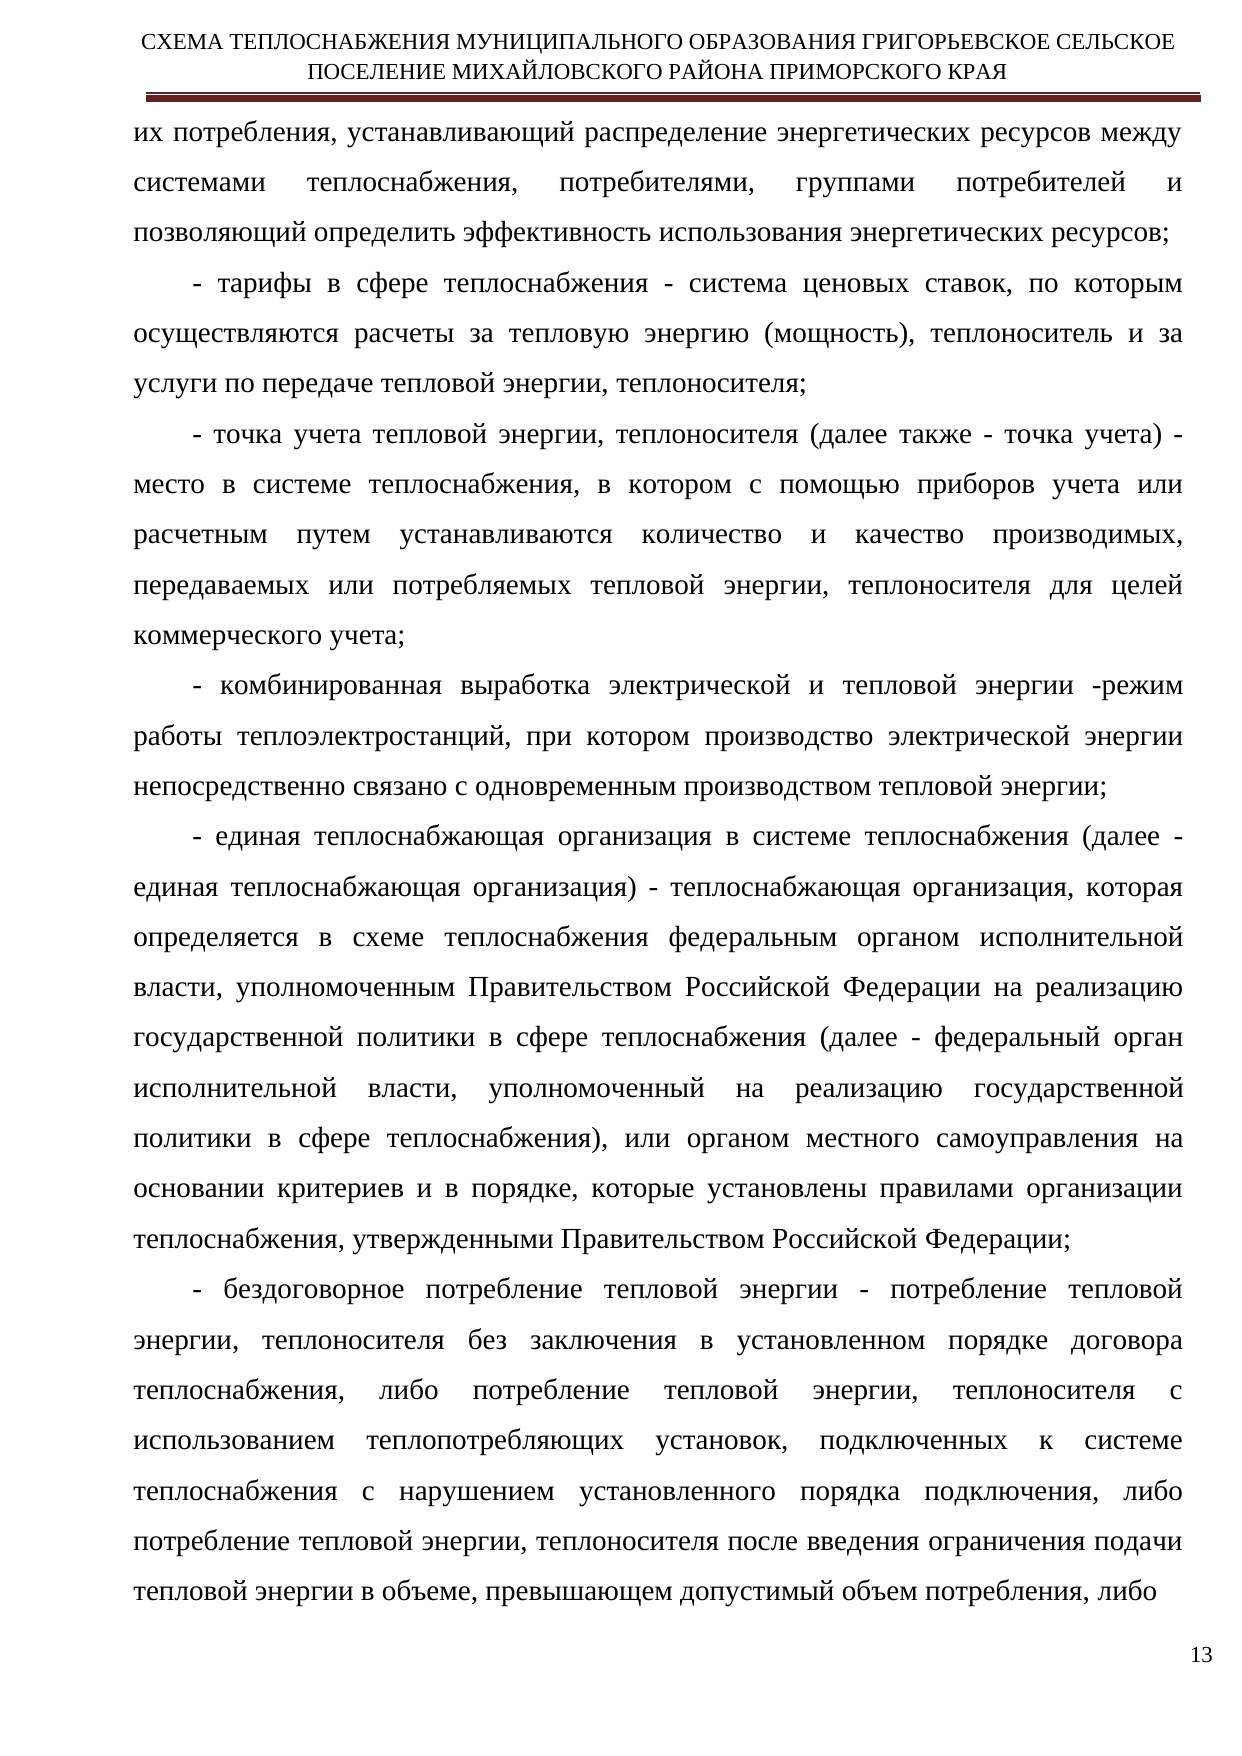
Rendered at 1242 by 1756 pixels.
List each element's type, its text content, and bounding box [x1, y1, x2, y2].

list бездоговорное потребление тепловой энергии - потребление тепловой энергии, теплоносителя без заключения в установленном порядке договора теплоснабжения, либо потребление тепловой энергии, теплоносителя с использованием теплопотребляющих установок, подключенных к системе теплоснабжения с нарушением установленного порядка подключения, либо потребление тепловой энергии, теплоносителя после введения ограничения подачи тепловой энергии в объеме, превышающем допустимый объем потребления, либо [133, 1272, 1184, 1607]
list точка учета тепловой энергии, теплоносителя (далее также - точка учета) - место в системе теплоснабжения, в котором с помощью приборов учета или расчетным путем устанавливаются количество и качество производимых, передаваемых или потребляемых тепловой энергии, теплоносителя для целей коммерческого учета; [133, 416, 1184, 651]
text их потребления, устанавливающий распределение энергетических ресурсов между системами теплоснабжения, потребителями, группами потребителей и позволяющий определить эффективность использования энергетических ресурсов; [133, 114, 1183, 248]
list комбинированная выработка электрической и тепловой энергии -режим работы теплоэлектростанций, при котором производство электрической энергии непосредственно связано с одновременным производством тепловой энергии; [133, 667, 1184, 802]
list тарифы в сфере теплоснабжения - система ценовых ставок, по которым осуществляются расчеты за тепловую энергию (мощность), теплоноситель и за услуги по передаче тепловой энергии, теплоносителя; [133, 265, 1184, 399]
list единая теплоснабжающая организация в системе теплоснабжения (далее - единая теплоснабжающая организация) - теплоснабжающая организация, которая определяется в схеме теплоснабжения федеральным органом исполнительной власти, уполномоченным Правительством Российской Федерации на реализацию государственной политики в сфере теплоснабжения (далее - федеральный орган исполнительной власти, уполномоченный на реализацию государственной политики в сфере теплоснабжения), или органом местного самоуправления на основании критериев и в порядке, которые установлены правилами организации теплоснабжения, утвержденными Правительством Российской Федерации; [133, 818, 1184, 1254]
